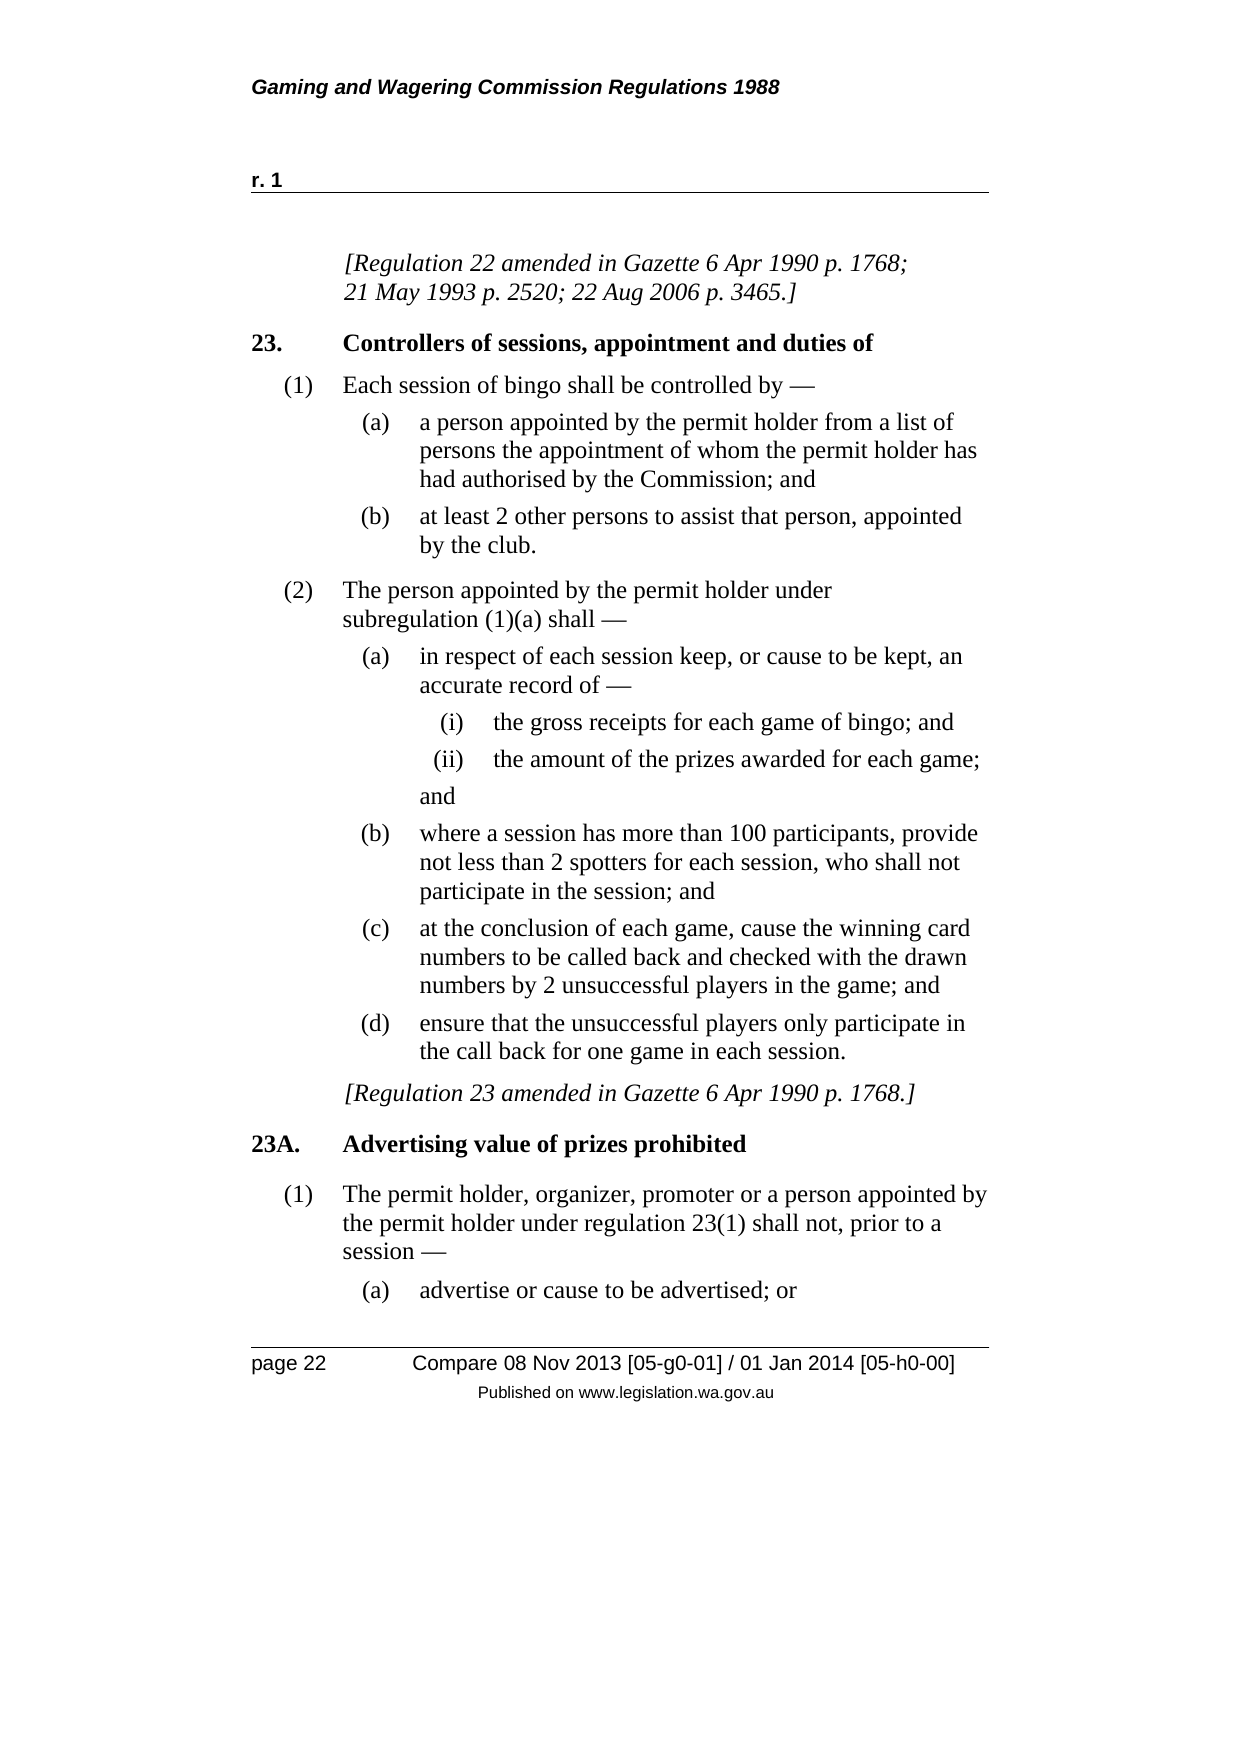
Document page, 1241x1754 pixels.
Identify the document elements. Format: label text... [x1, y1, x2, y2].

text (a) advertise or cause to be advertised; or [251, 1276, 989, 1304]
text (1) The permit holder, organizer, promoter or a person appointed by the permit holder under regulation 23(1) shall not, prior to a session — [251, 1179, 989, 1265]
text (a) a person appointed by the permit holder from a list of persons the appointment of whom the permit holder has had authorised by the Commission; and [251, 407, 989, 493]
text (a) in respect of each session keep, or cause to be kept, an accurate record of — [251, 641, 989, 699]
text (ii) the amount of the prizes awarded for each game; [251, 744, 989, 773]
subtitle 23A. Advertising value of prizes prohibited [251, 1129, 989, 1158]
text [Regulation 23 amended in Gazette 6 Apr 1990 p. 1768.] [251, 1078, 989, 1106]
text (b) where a session has more than 100 participants, provide not less than 2 spotters for each session, who shall not participate in the session; and [251, 818, 989, 905]
text (b) at least 2 other persons to assist that person, appointed by the club. [251, 501, 989, 559]
text (i) the gross receipts for each game of bingo; and [251, 707, 989, 736]
text (1) Each session of bingo shall be controlled by — [251, 370, 989, 398]
subtitle 23. Controllers of sessions, appointment and duties of [251, 328, 989, 357]
text (2) The person appointed by the permit holder under subregulation (1)(a) shall — [251, 576, 989, 633]
text (c) at the conclusion of each game, cause the winning card numbers to be called back and checked with the drawn numbers by 2 unsuccessful players in the game; and [251, 913, 989, 999]
text and [251, 781, 989, 810]
text (d) ensure that the unsuccessful players only participate in the call back for one game in each session. [251, 1008, 989, 1065]
text [Regulation 22 amended in Gazette 6 Apr 1990 p. 1768; 21 May 1993 p. 2520; 22 Aug 2006 p. 3465.] [251, 248, 989, 306]
